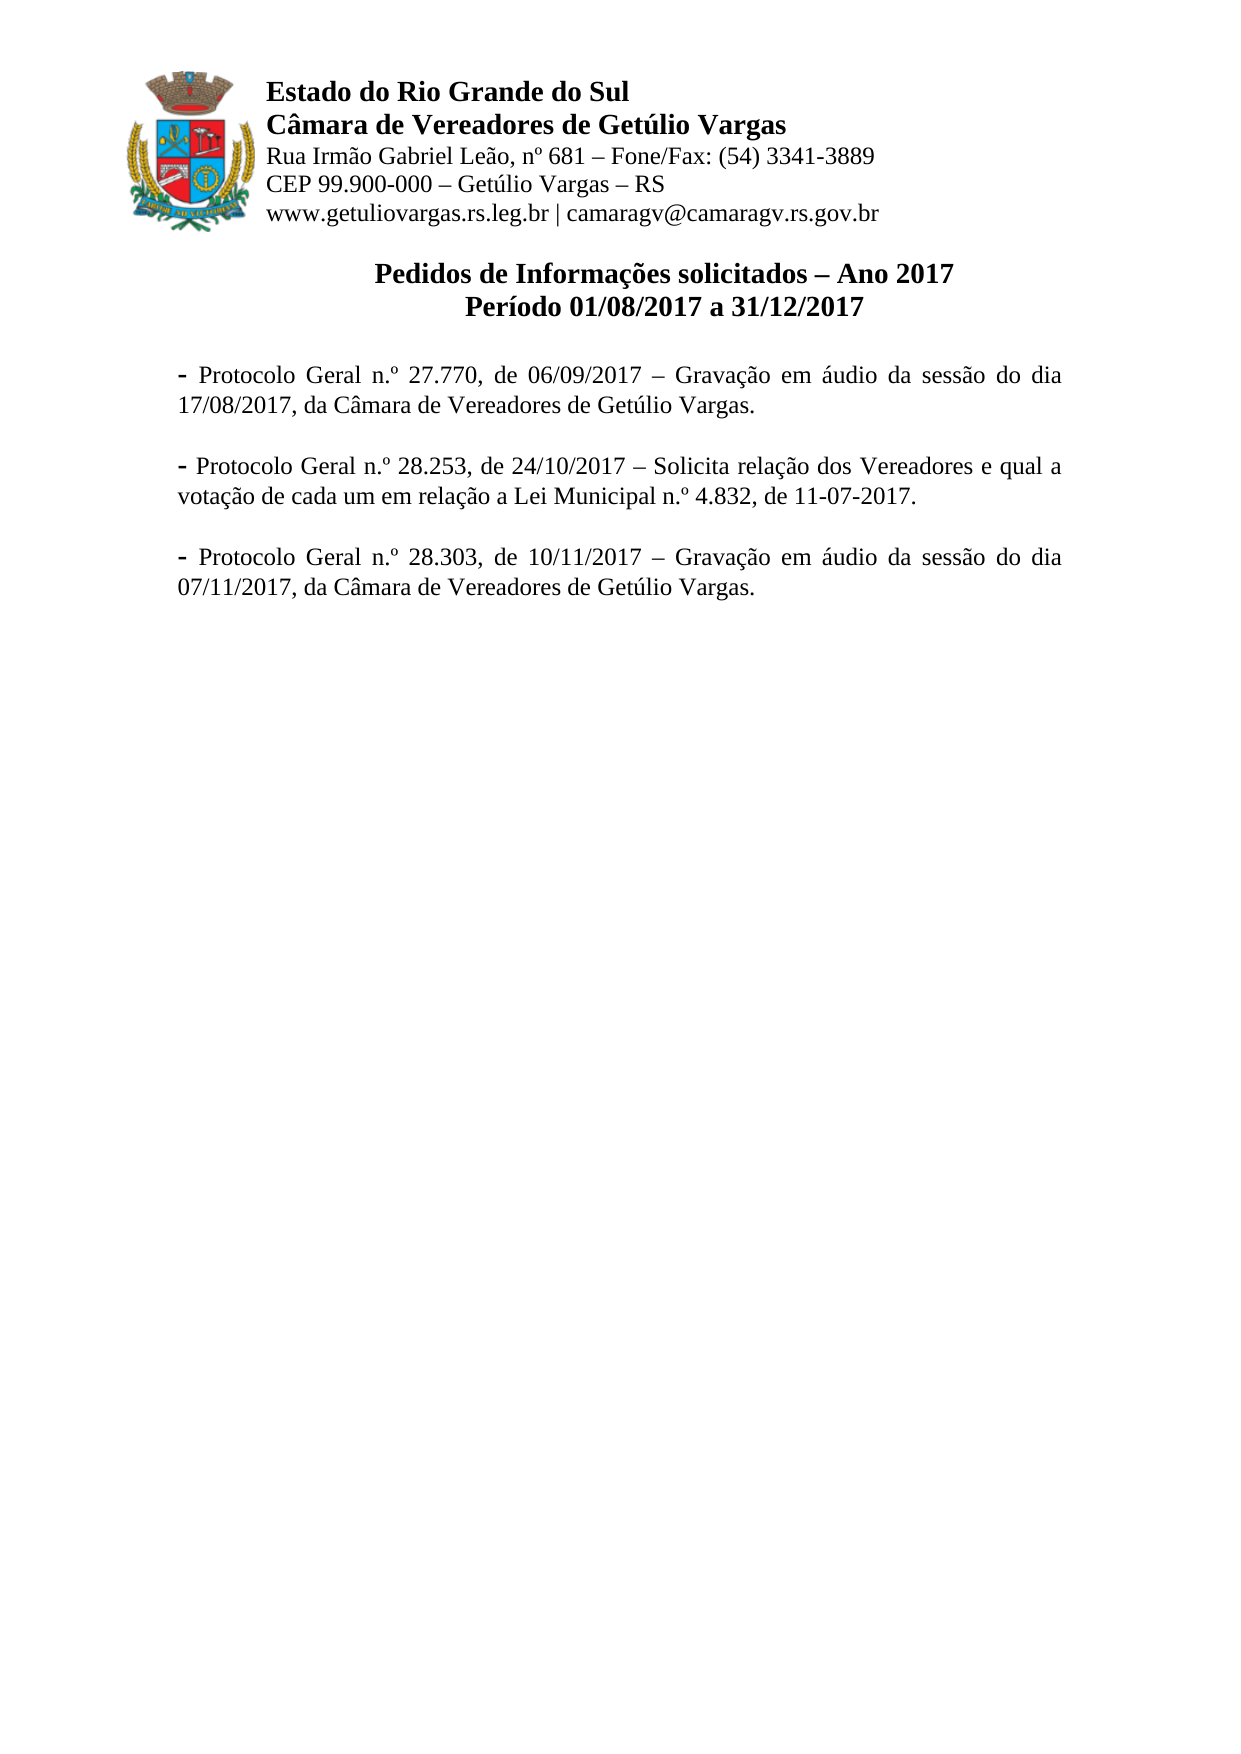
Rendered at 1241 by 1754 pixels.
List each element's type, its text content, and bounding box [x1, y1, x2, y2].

text - Protocolo Geral n.º 27.770, de 06/09/2017 – Gravação em áudio da sessão do dia 17/08/2017, da Câmara de Vereadores de Getúlio Vargas. [177, 356, 1063, 419]
text Período 01/08/2017 a 31/12/2017 [266, 289, 1063, 323]
text - Protocolo Geral n.º 28.253, de 24/10/2017 – Solicita relação dos Vereadores e qual a votação de cada um em relação a Lei Municipal n.º 4.832, de 11-07-2017. [177, 447, 1063, 510]
text Pedidos de Informações solicitados – Ano 2017 [266, 256, 1063, 289]
picture [125, 71, 255, 232]
text - Protocolo Geral n.º 28.303, de 10/11/2017 – Gravação em áudio da sessão do dia 07/11/2017, da Câmara de Vereadores de Getúlio Vargas. [177, 538, 1063, 601]
